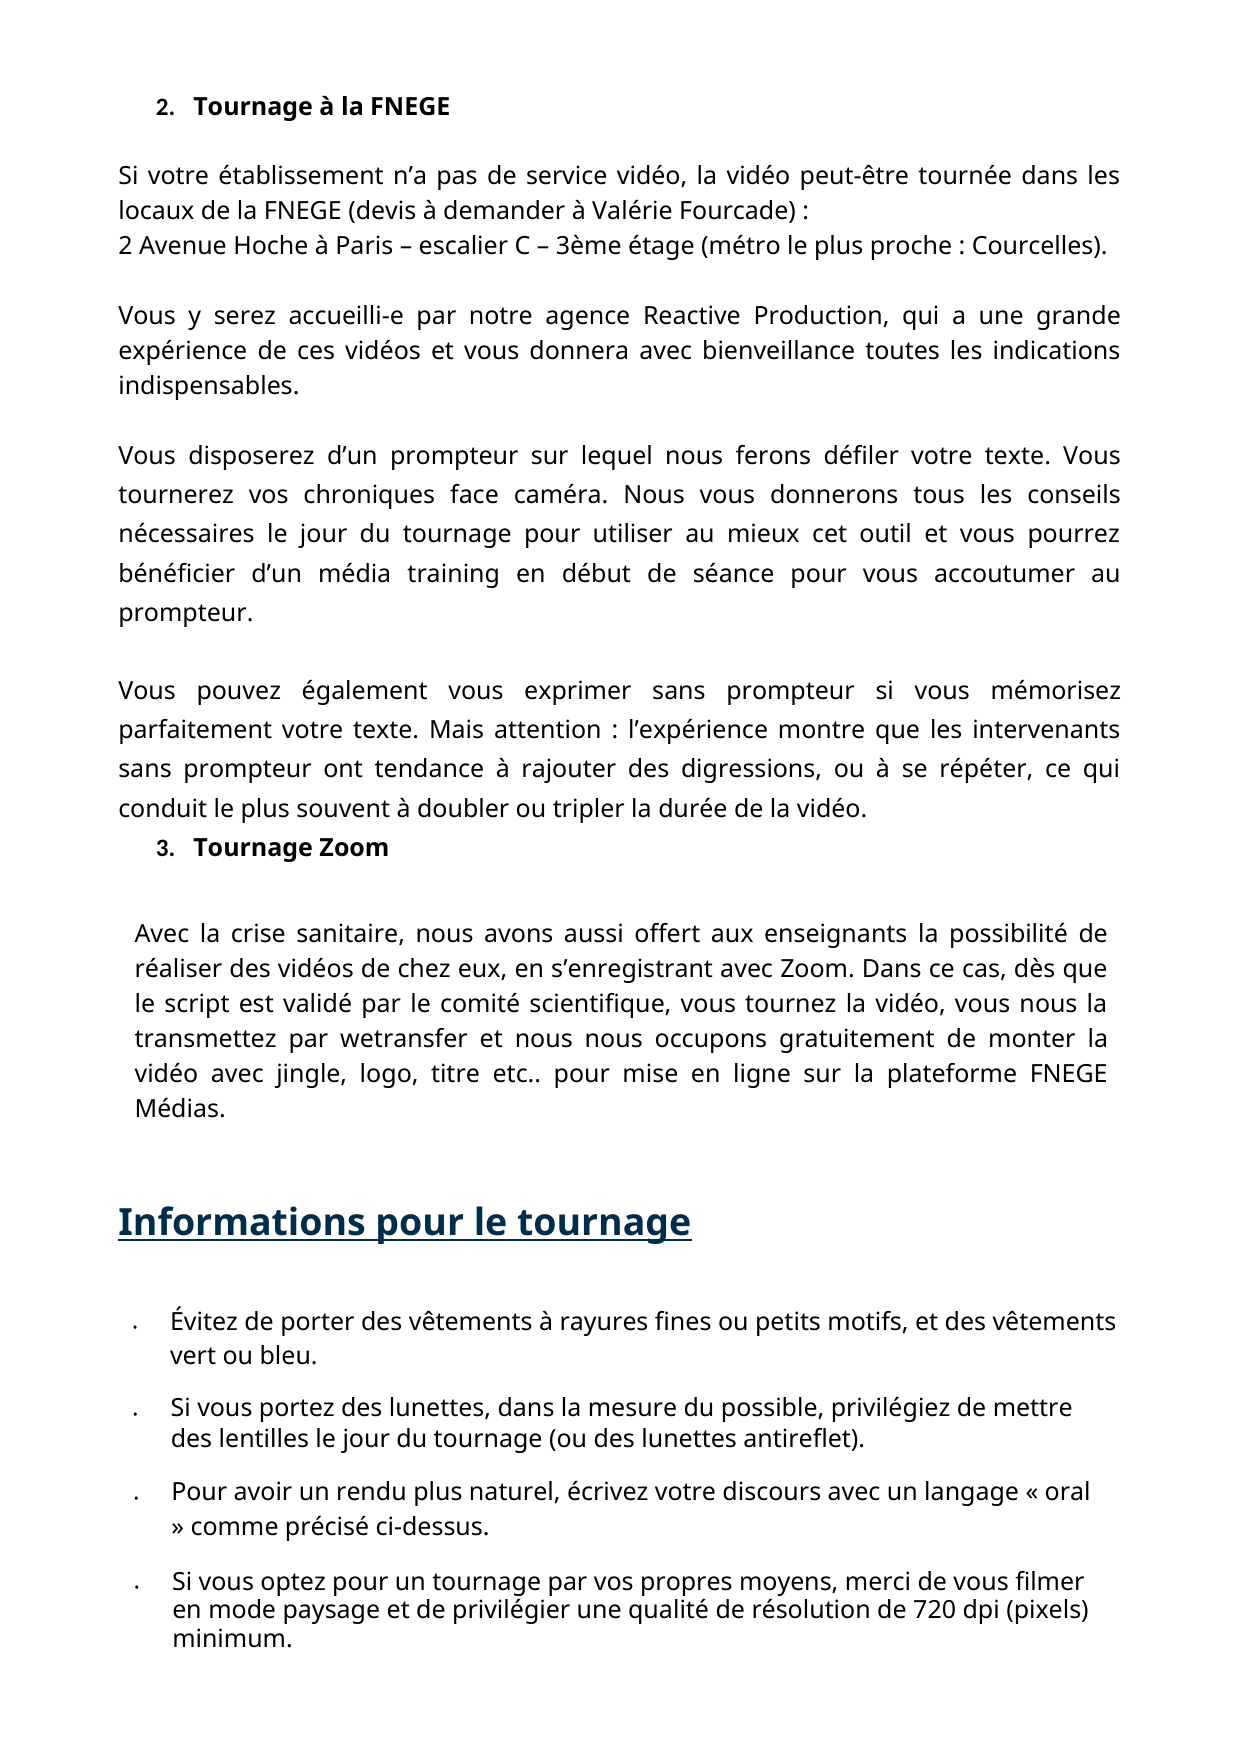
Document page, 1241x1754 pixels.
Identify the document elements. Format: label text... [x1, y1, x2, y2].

list Tournage Zoom [156, 829, 1122, 863]
list Si vous portez des lunettes, dans la mesure du possible, privilégiez de mettre des lentilles le jour du tournage (ou des lunettes antireflet). [133, 1392, 1108, 1454]
text Avec la crise sanitaire, nous avons aussi offert aux enseignants la possibilité de réaliser des vidéos de chez eux, en s’enregistrant avec Zoom. Dans ce cas, dès que le script est validé par le comité scientifique, vous tournez la vidéo, vous nous la transmettez par wetransfer et nous nous occupons gratuitement de monter la vidéo avec jingle, logo, titre etc.. pour mise en ligne sur la plateforme FNEGE Médias. [134, 916, 1109, 1124]
text Vous y serez accueilli-e par notre agence Reactive Production, qui a une grande expérience de ces vidéos et vous donnera avec bienveillance toutes les indications indispensables. [118, 298, 1122, 402]
list Tournage à la FNEGE [156, 89, 1122, 123]
list Pour avoir un rendu plus naturel, écrivez votre discours avec un langage « oral » comme précisé ci-dessus. [133, 1474, 1108, 1543]
list Évitez de porter des vêtements à rayures fines ou petits motifs, et des vêtements vert ou bleu. [132, 1303, 1122, 1372]
text Si votre établissement n’a pas de service vidéo, la vidéo peut-être tournée dans les locaux de la FNEGE (devis à demander à Valérie Fourcade) : [118, 158, 1122, 227]
text Vous pouvez également vous exprimer sans prompteur si vous mémorisez parfaitement votre texte. Mais attention : l’expérience montre que les intervenants sans prompteur ont tendance à rajouter des digressions, ou à se répéter, ce qui conduit le plus souvent à doubler ou tripler la durée de la vidéo. [118, 673, 1122, 824]
text Informations pour le tournage [118, 1196, 1122, 1247]
text Vous disposerez d’un prompteur sur lequel nous ferons défiler votre texte. Vous tournerez vos chroniques face caméra. Nous vous donnerons tous les conseils nécessaires le jour du tournage pour utiliser au mieux cet outil et vous pourrez bénéficier d’un média training en début de séance pour vous accoutumer au prompteur. [118, 438, 1122, 628]
text 2 Avenue Hoche à Paris – escalier C – 3ème étage (métro le plus proche : Courcelles). [118, 228, 1122, 262]
list Si vous optez pour un tournage par vos propres moyens, merci de vous filmer en mode paysage et de privilégier une qualité de résolution de 720 dpi (pixels) minimum. [134, 1567, 1109, 1655]
